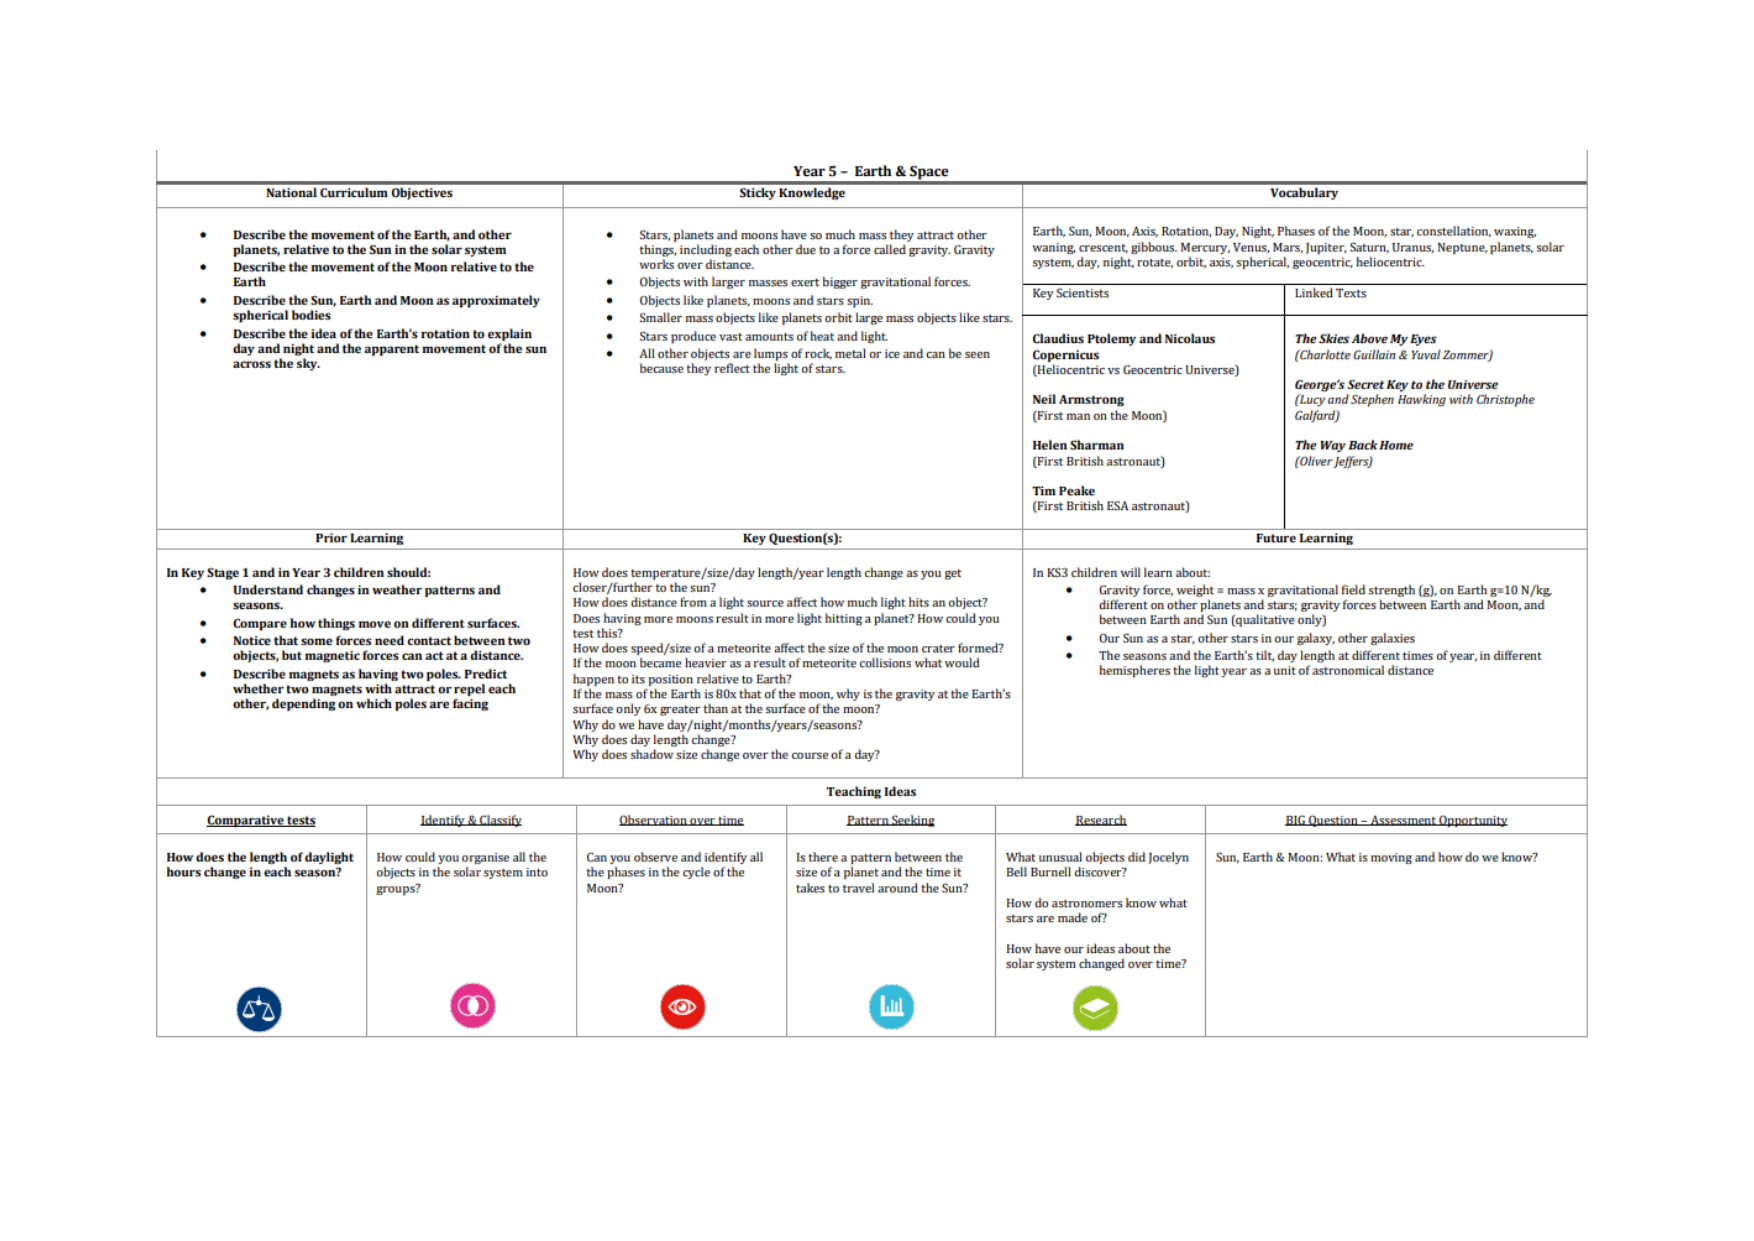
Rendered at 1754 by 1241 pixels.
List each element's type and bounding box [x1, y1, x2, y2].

picture [150, 150, 1604, 1051]
